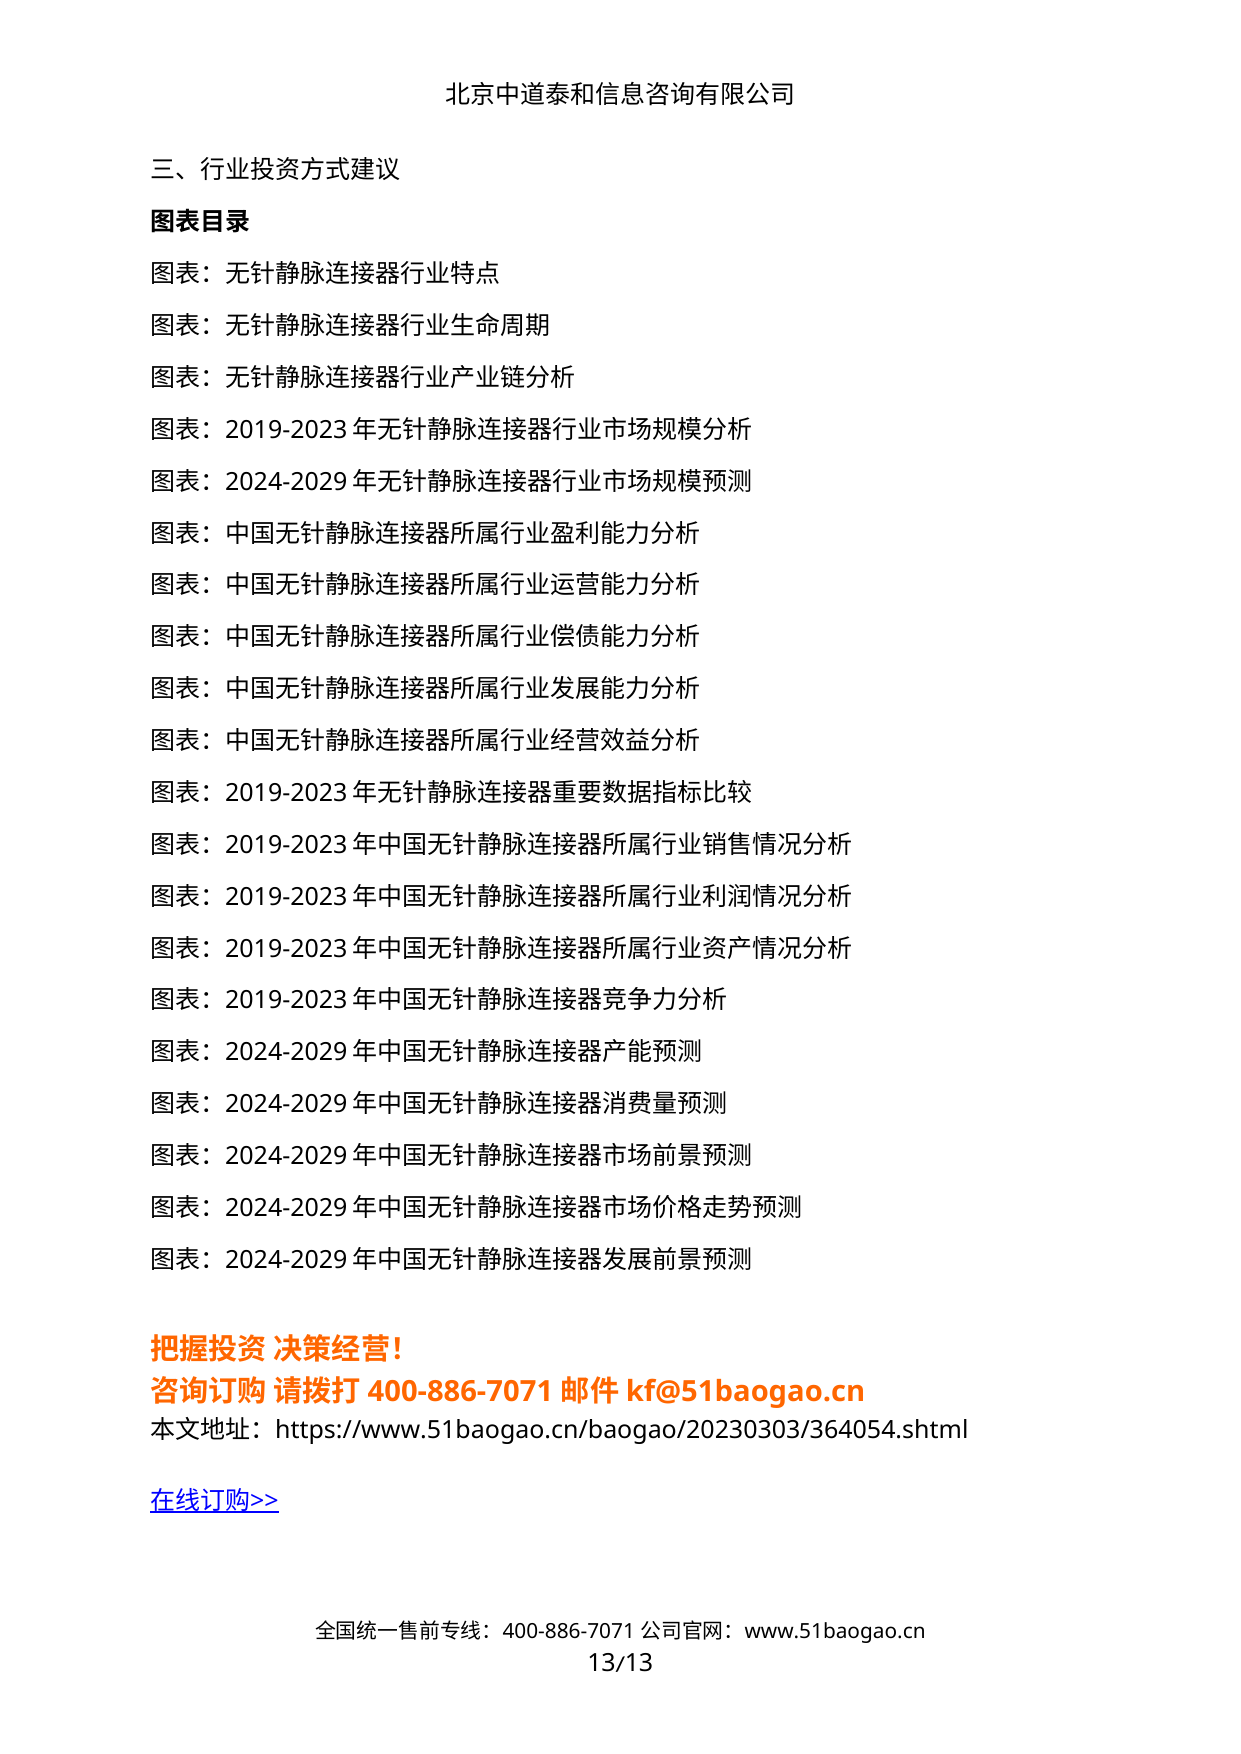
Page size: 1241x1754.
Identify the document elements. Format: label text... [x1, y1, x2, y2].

text 图表：2024-2029年无针静脉连接器行业市场规模预测 [150, 461, 1090, 497]
text 图表：2019-2023年无针静脉连接器重要数据指标比较 [150, 772, 1090, 809]
text 图表：中国无针静脉连接器所属行业偿债能力分析 [150, 617, 1090, 653]
text 图表：中国无针静脉连接器所属行业运营能力分析 [150, 565, 1090, 601]
text 图表目录 [150, 202, 1090, 238]
text 图表：中国无针静脉连接器所属行业发展能力分析 [150, 669, 1090, 705]
text 把握投资 决策经营！咨询订购 请拨打 400-886-7071 邮件 kf@51baogao.cn本文地址：https://www.51baogao.cn/baogao/20230303/364054.shtml [150, 1291, 1090, 1446]
text 图表：中国无针静脉连接器所属行业盈利能力分析 [150, 513, 1090, 549]
text 图表：中国无针静脉连接器所属行业经营效益分析 [150, 721, 1090, 757]
text 图表：2024-2029年中国无针静脉连接器发展前景预测 [150, 1239, 1090, 1276]
text 图表：2024-2029年中国无针静脉连接器产能预测 [150, 1032, 1090, 1068]
text 图表：无针静脉连接器行业特点 [150, 254, 1090, 290]
text 在线订购>> [150, 1446, 1090, 1517]
text 图表：2019-2023年无针静脉连接器行业市场规模分析 [150, 409, 1090, 446]
text 图表：2019-2023年中国无针静脉连接器所属行业销售情况分析 [150, 824, 1090, 861]
text 图表：无针静脉连接器行业生命周期 [150, 306, 1090, 342]
text 图表：2019-2023年中国无针静脉连接器所属行业资产情况分析 [150, 928, 1090, 964]
text 三、行业投资方式建议 [150, 150, 1090, 186]
text 图表：无针静脉连接器行业产业链分析 [150, 357, 1090, 394]
text 图表：2024-2029年中国无针静脉连接器市场价格走势预测 [150, 1187, 1090, 1224]
text 图表：2024-2029年中国无针静脉连接器市场前景预测 [150, 1136, 1090, 1172]
text 图表：2024-2029年中国无针静脉连接器消费量预测 [150, 1084, 1090, 1120]
text 图表：2019-2023年中国无针静脉连接器所属行业利润情况分析 [150, 876, 1090, 912]
text 图表：2019-2023年中国无针静脉连接器竞争力分析 [150, 980, 1090, 1016]
